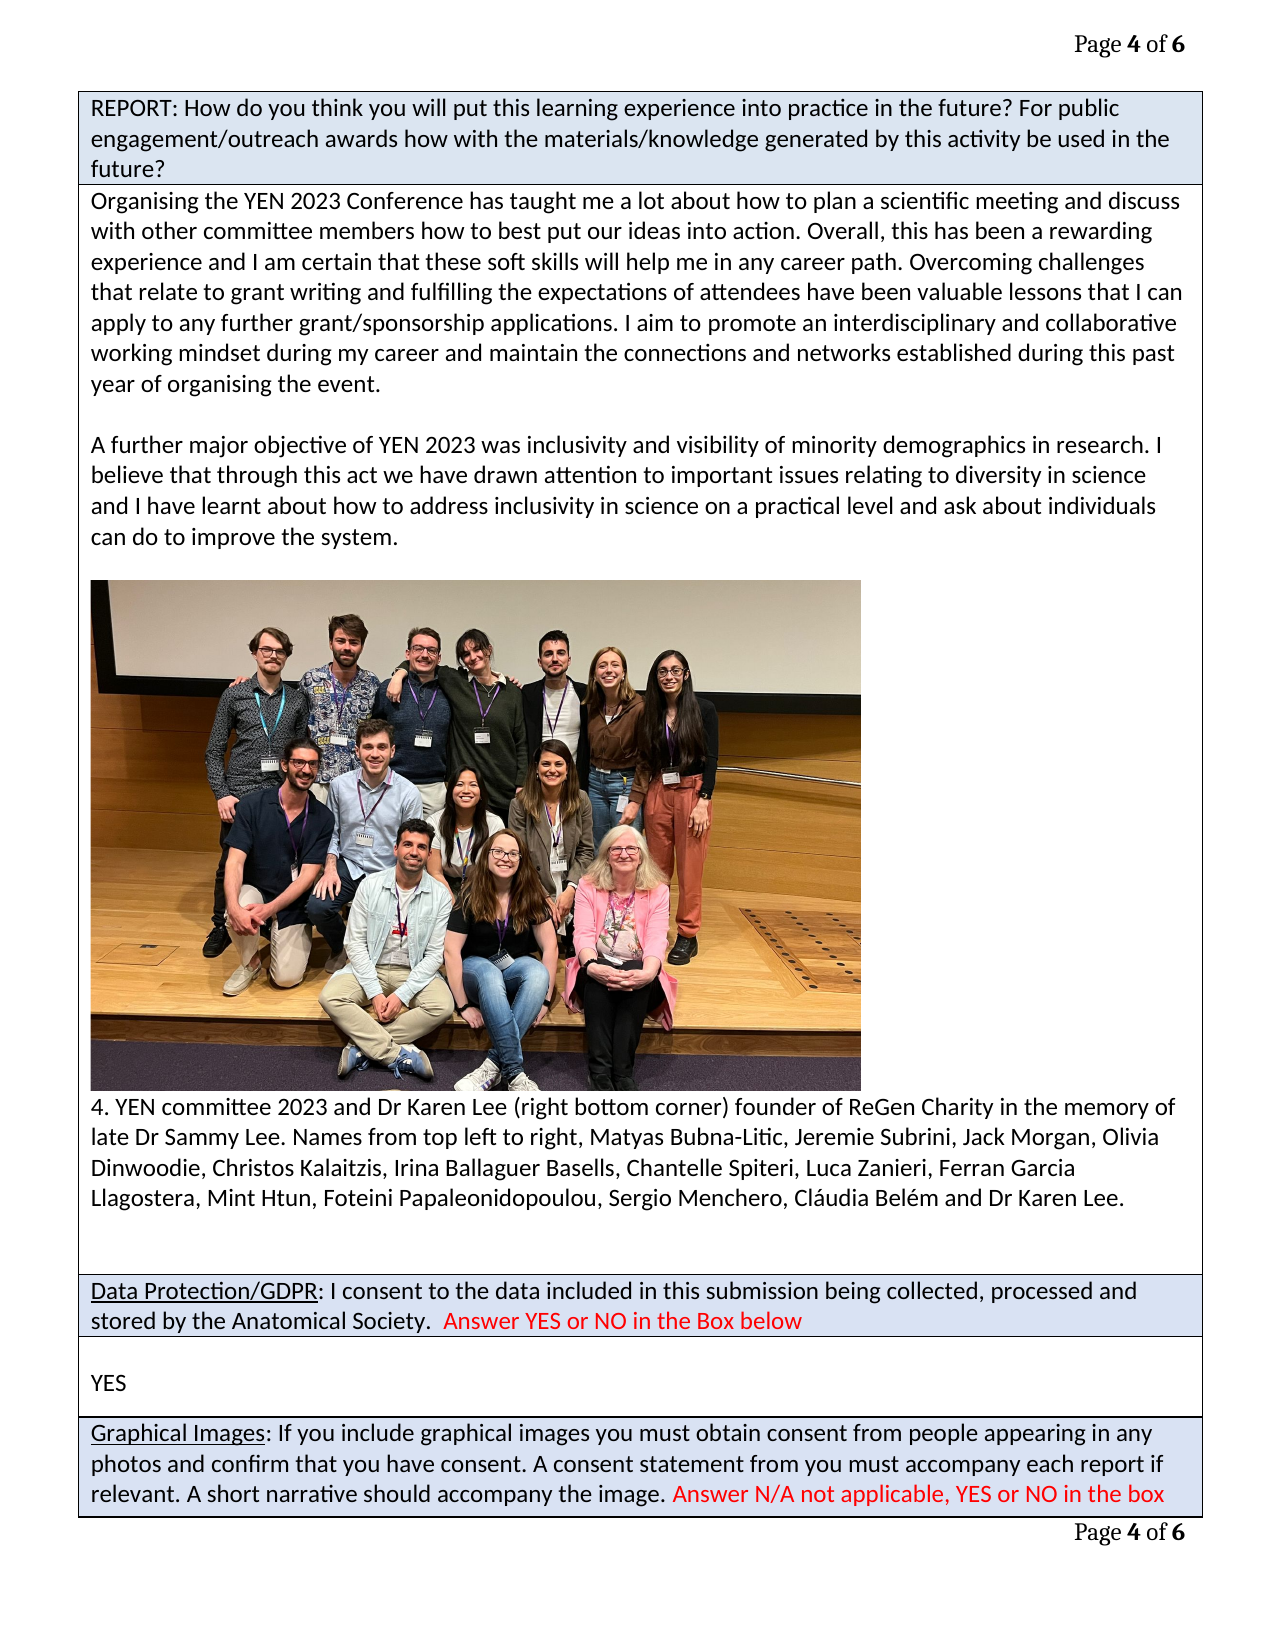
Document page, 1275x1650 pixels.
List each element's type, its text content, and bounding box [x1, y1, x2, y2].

table_cell Data Protection/GDPR: I consent to the data included in this submission being collected, processed and stored by the Anatomical Society. Answer YES or NO in the Box below [79, 1275, 1202, 1336]
table_cell Organising the YEN 2023 Conference has taught me a lot about how to plan a scientific meeting and discuss with other committee members how to best put our ideas into action. Overall, this has been a rewarding experience and I am certain that these soft skills will help me in any career path. Overcoming challenges that relate to grant writing and fulfilling the expectations of attendees have been valuable lessons that I can apply to any further grant/sponsorship applications. I aim to promote an interdisciplinary and collaborative working mindset during my career and maintain the connections and networks established during this past year of organising the event. A further major objective of YEN 2023 was inclusivity and visibility of minority demographics in research. I believe that through this act we have drawn attention to important issues relating to diversity in science and I have learnt about how to address inclusivity in science on a practical level and ask about individuals can do to improve the system. 4. YEN committee 2023 and Dr Karen Lee (right bottom corner) founder of ReGen Charity in the memory of late Dr Sammy Lee. Names from top left to right, Matyas Bubna-Litic, Jeremie Subrini, Jack Morgan, Olivia Dinwoodie, Christos Kalaitzis, Irina Ballaguer Basells, Chantelle Spiteri, Luca Zanieri, Ferran Garcia Llagostera, Mint Htun, Foteini Papaleonidopoulou, Sergio Menchero, Cláudia Belém and Dr Karen Lee. [79, 185, 1202, 1274]
table_cell REPORT: How do you think you will put this learning experience into practice in the future? For public engagement/outreach awards how with the materials/knowledge generated by this activity be used in the future? [79, 92, 1202, 184]
table_cell YES [79, 1337, 1202, 1416]
picture [90, 580, 861, 1091]
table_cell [79, 1418, 1202, 1516]
